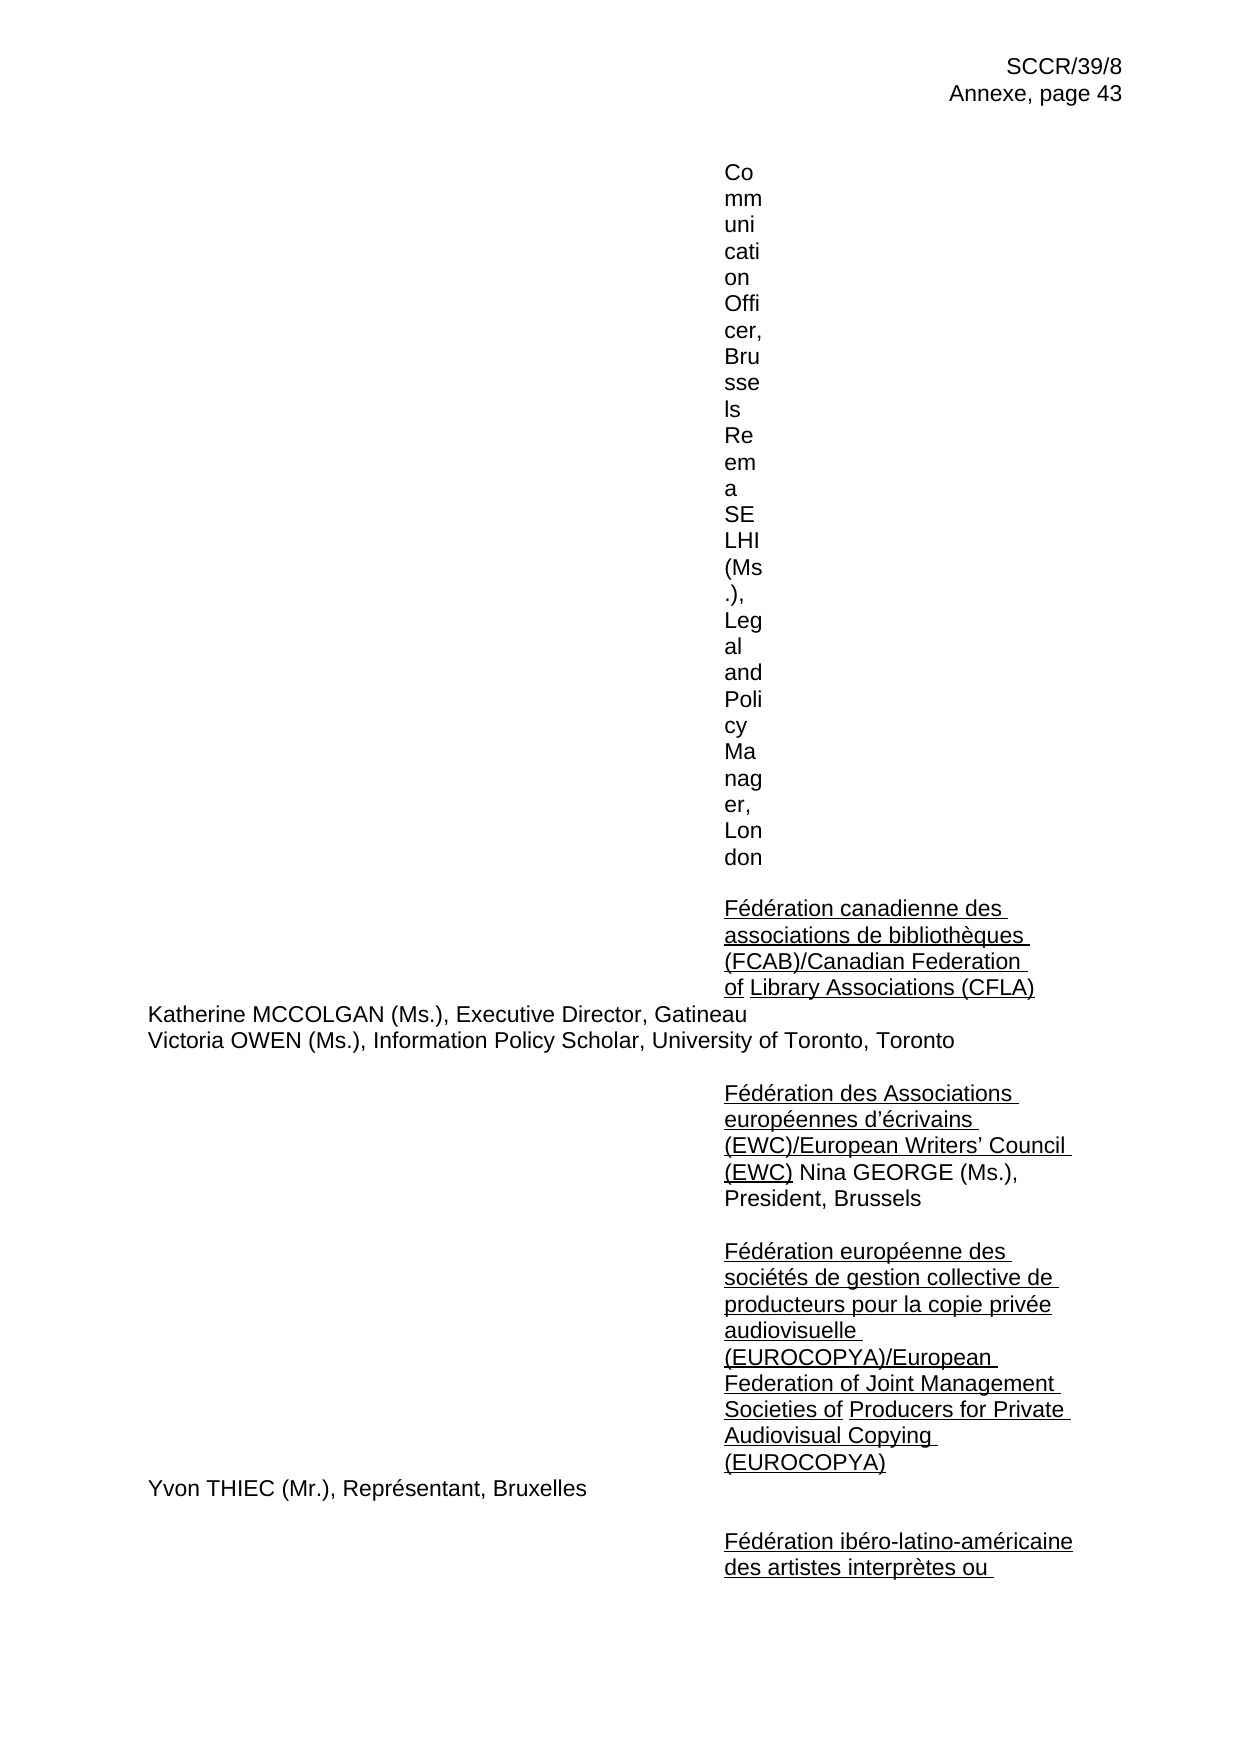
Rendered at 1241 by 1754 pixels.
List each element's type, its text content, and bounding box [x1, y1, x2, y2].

text Fédération canadienne des associations de bibliothèques (FCAB)/Canadian Federation of Library Associations (CFLA) [724, 895, 1039, 1001]
text Victoria OWEN (Ms.), Information Policy Scholar, University of Toronto, Toronto [148, 1027, 1122, 1053]
text Katherine MCCOLGAN (Ms.), Executive Director, Gatineau [148, 1001, 1122, 1027]
text Fédération des Associations européennes d’écrivains (EWC)/European Writers’ Council (EWC) Nina GEORGE (Ms.), President, Brussels [724, 1080, 1093, 1211]
text Fédération européenne des sociétés de gestion collective de producteurs pour la copie privée audiovisuelle (EUROCOPYA)/European Federation of Joint Management Societies of Producers for Private Audiovisual Copying (EUROCOPYA) [724, 1238, 1077, 1475]
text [724, 1528, 1079, 1581]
text Yvon THIEC (Mr.), Représentant, Bruxelles [148, 1475, 1122, 1501]
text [724, 158, 763, 870]
